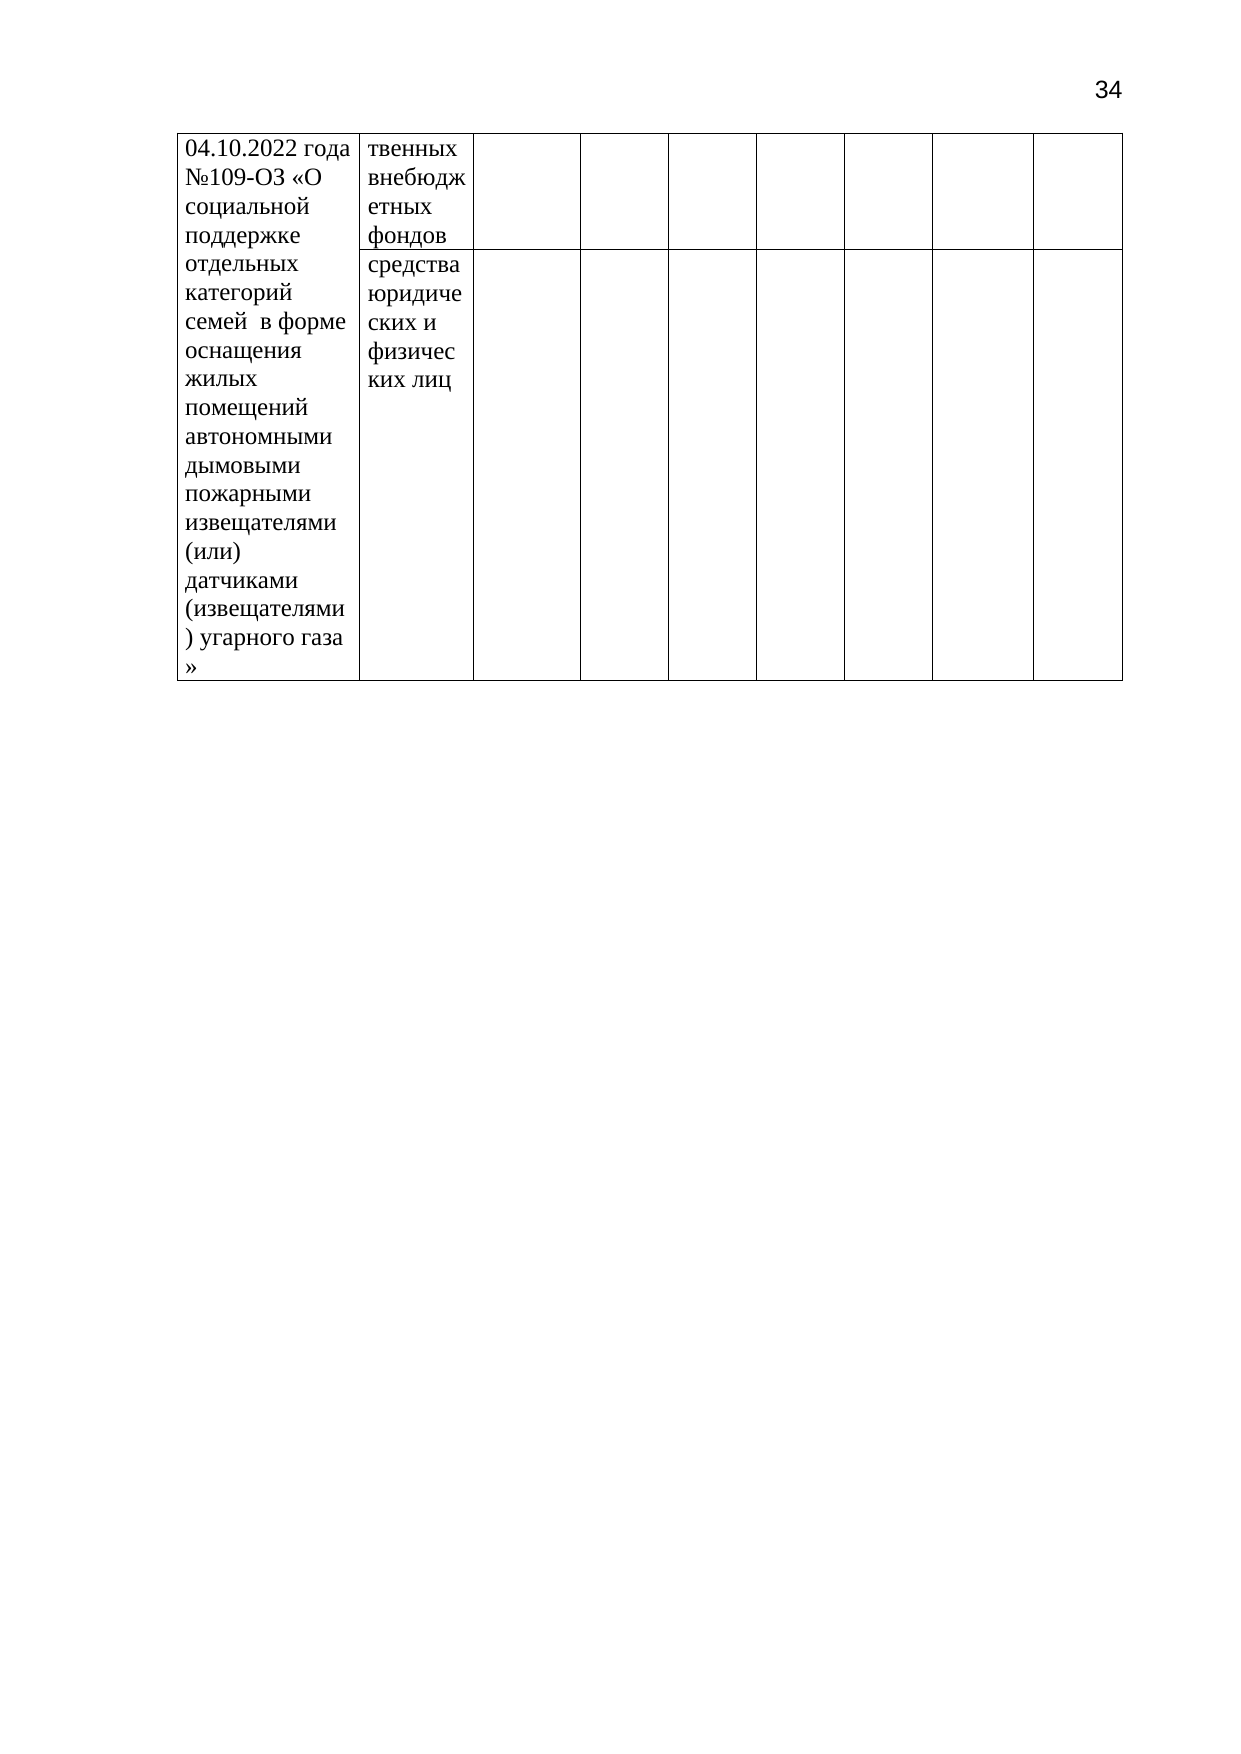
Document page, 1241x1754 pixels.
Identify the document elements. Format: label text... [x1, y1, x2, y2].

table_cell [757, 250, 844, 680]
table_cell [1034, 134, 1122, 248]
table_cell [1034, 250, 1122, 680]
table_cell [845, 250, 932, 680]
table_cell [360, 134, 473, 248]
table_cell [757, 134, 844, 248]
table_cell средства юридических и физических лиц [360, 250, 473, 680]
table_cell [933, 250, 1033, 680]
table_cell [845, 134, 932, 248]
table_cell [474, 134, 580, 248]
table_cell [581, 134, 668, 248]
table_cell [933, 134, 1033, 248]
table_cell [474, 250, 580, 680]
table_cell [581, 250, 668, 680]
table_cell [669, 250, 756, 680]
table_cell [669, 134, 756, 248]
